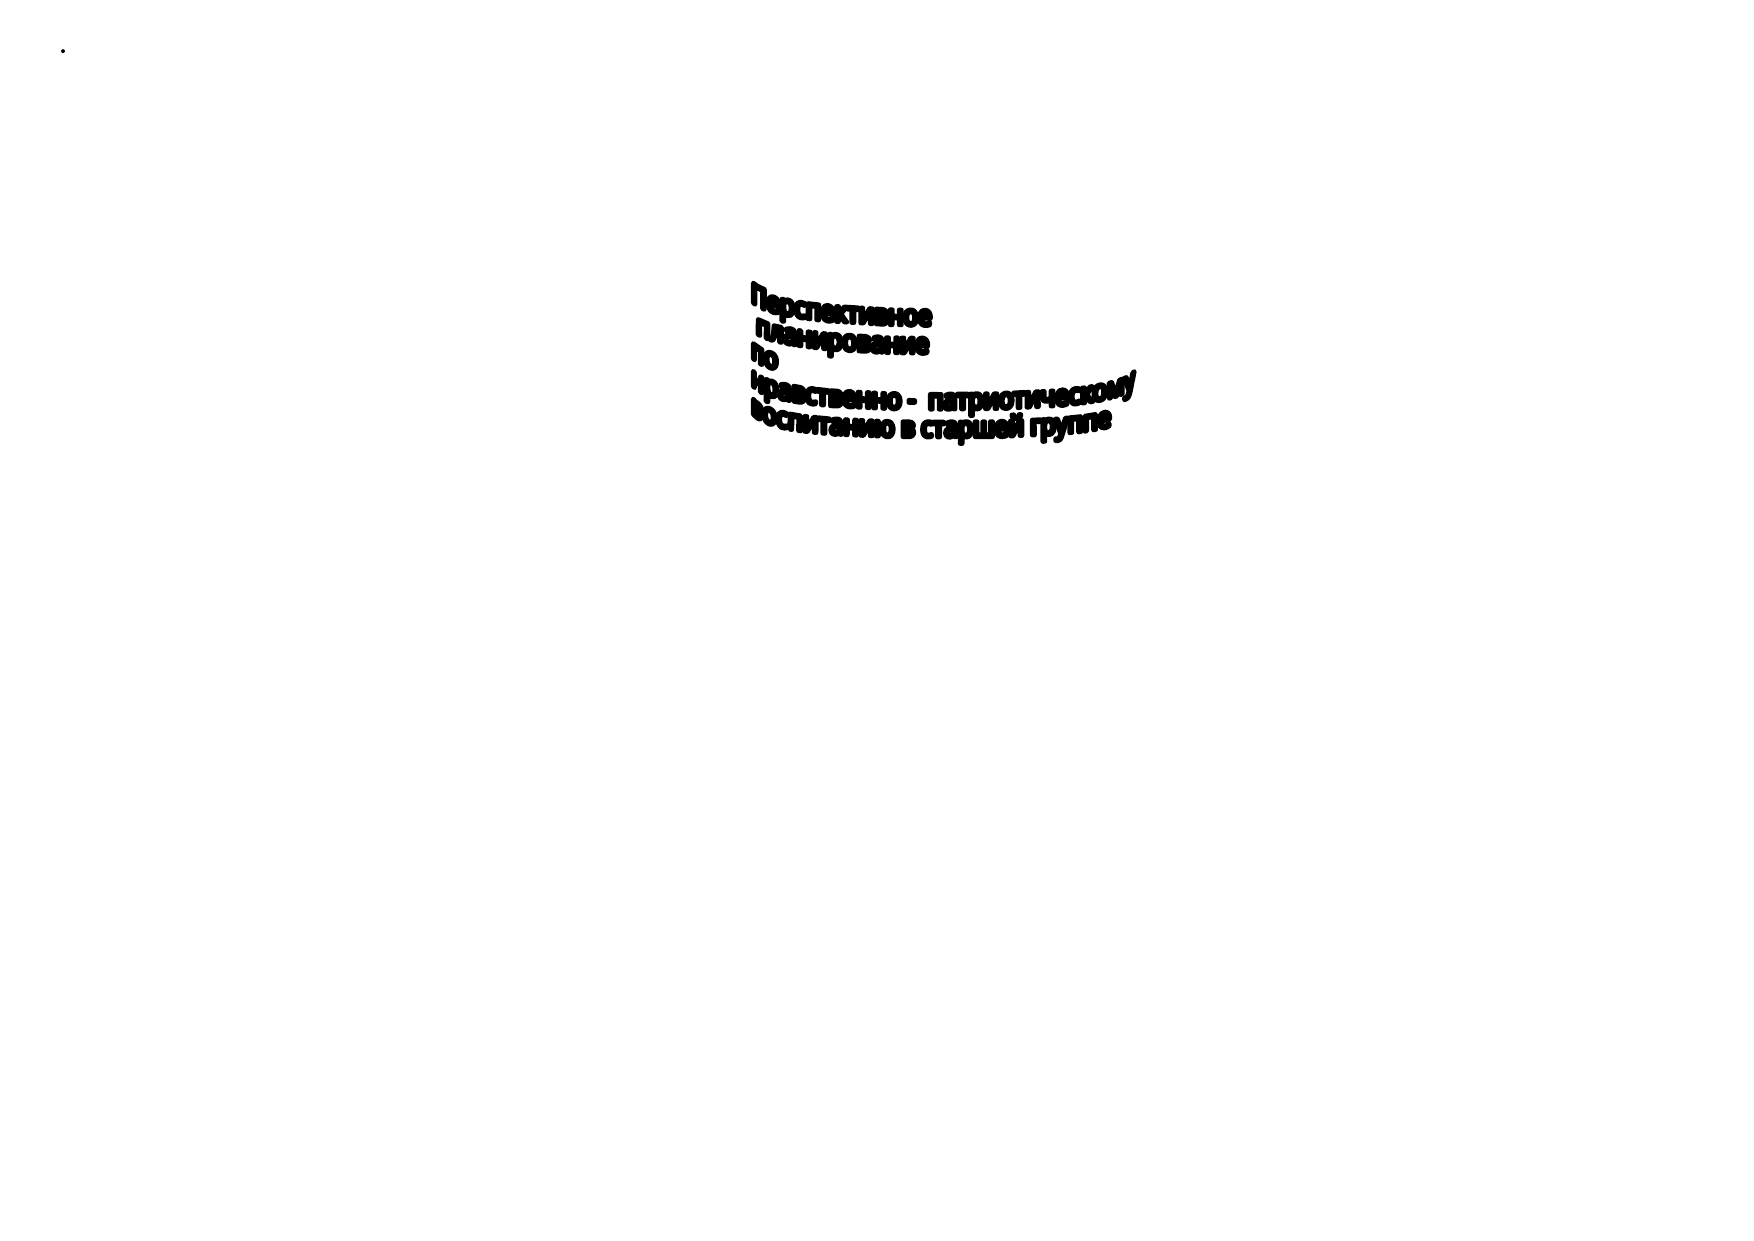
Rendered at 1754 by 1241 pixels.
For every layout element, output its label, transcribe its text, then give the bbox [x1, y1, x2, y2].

text . [59, 29, 1713, 57]
